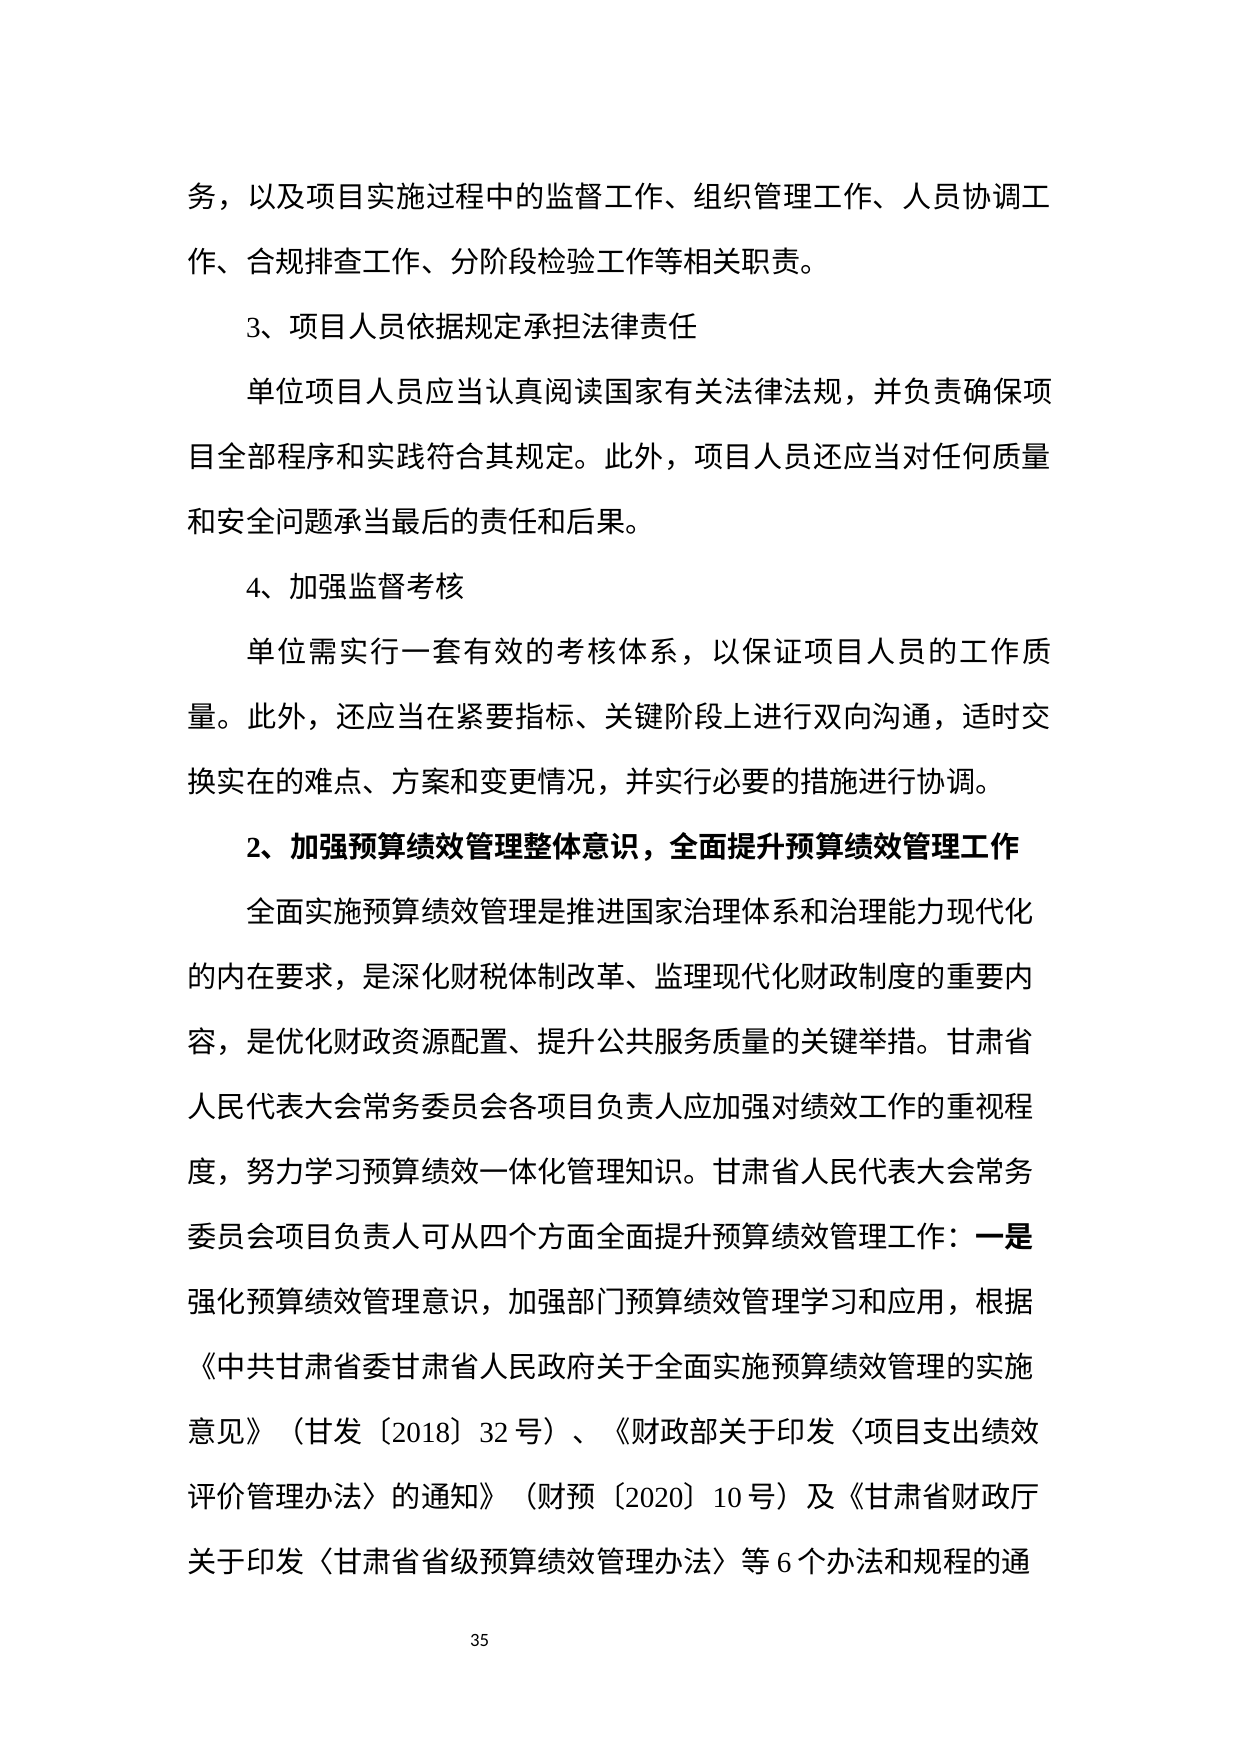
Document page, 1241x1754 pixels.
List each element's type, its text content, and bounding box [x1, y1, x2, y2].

text 3、项目人员依据规定承担法律责任 [187, 292, 1053, 357]
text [187, 162, 1053, 292]
text 2、加强预算绩效管理整体意识，全面提升预算绩效管理工作 [187, 812, 1053, 877]
text 单位需实行一套有效的考核体系，以保证项目人员的工作质量。此外，还应当在紧要指标、关键阶段上进行双向沟通，适时交换实在的难点、方案和变更情况，并实行必要的措施进行协调。 [187, 617, 1053, 812]
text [187, 877, 1053, 1592]
text 4、加强监督考核 [187, 552, 1053, 617]
text 单位项目人员应当认真阅读国家有关法律法规，并负责确保项目全部程序和实践符合其规定。此外，项目人员还应当对任何质量和安全问题承当最后的责任和后果。 [187, 357, 1053, 552]
